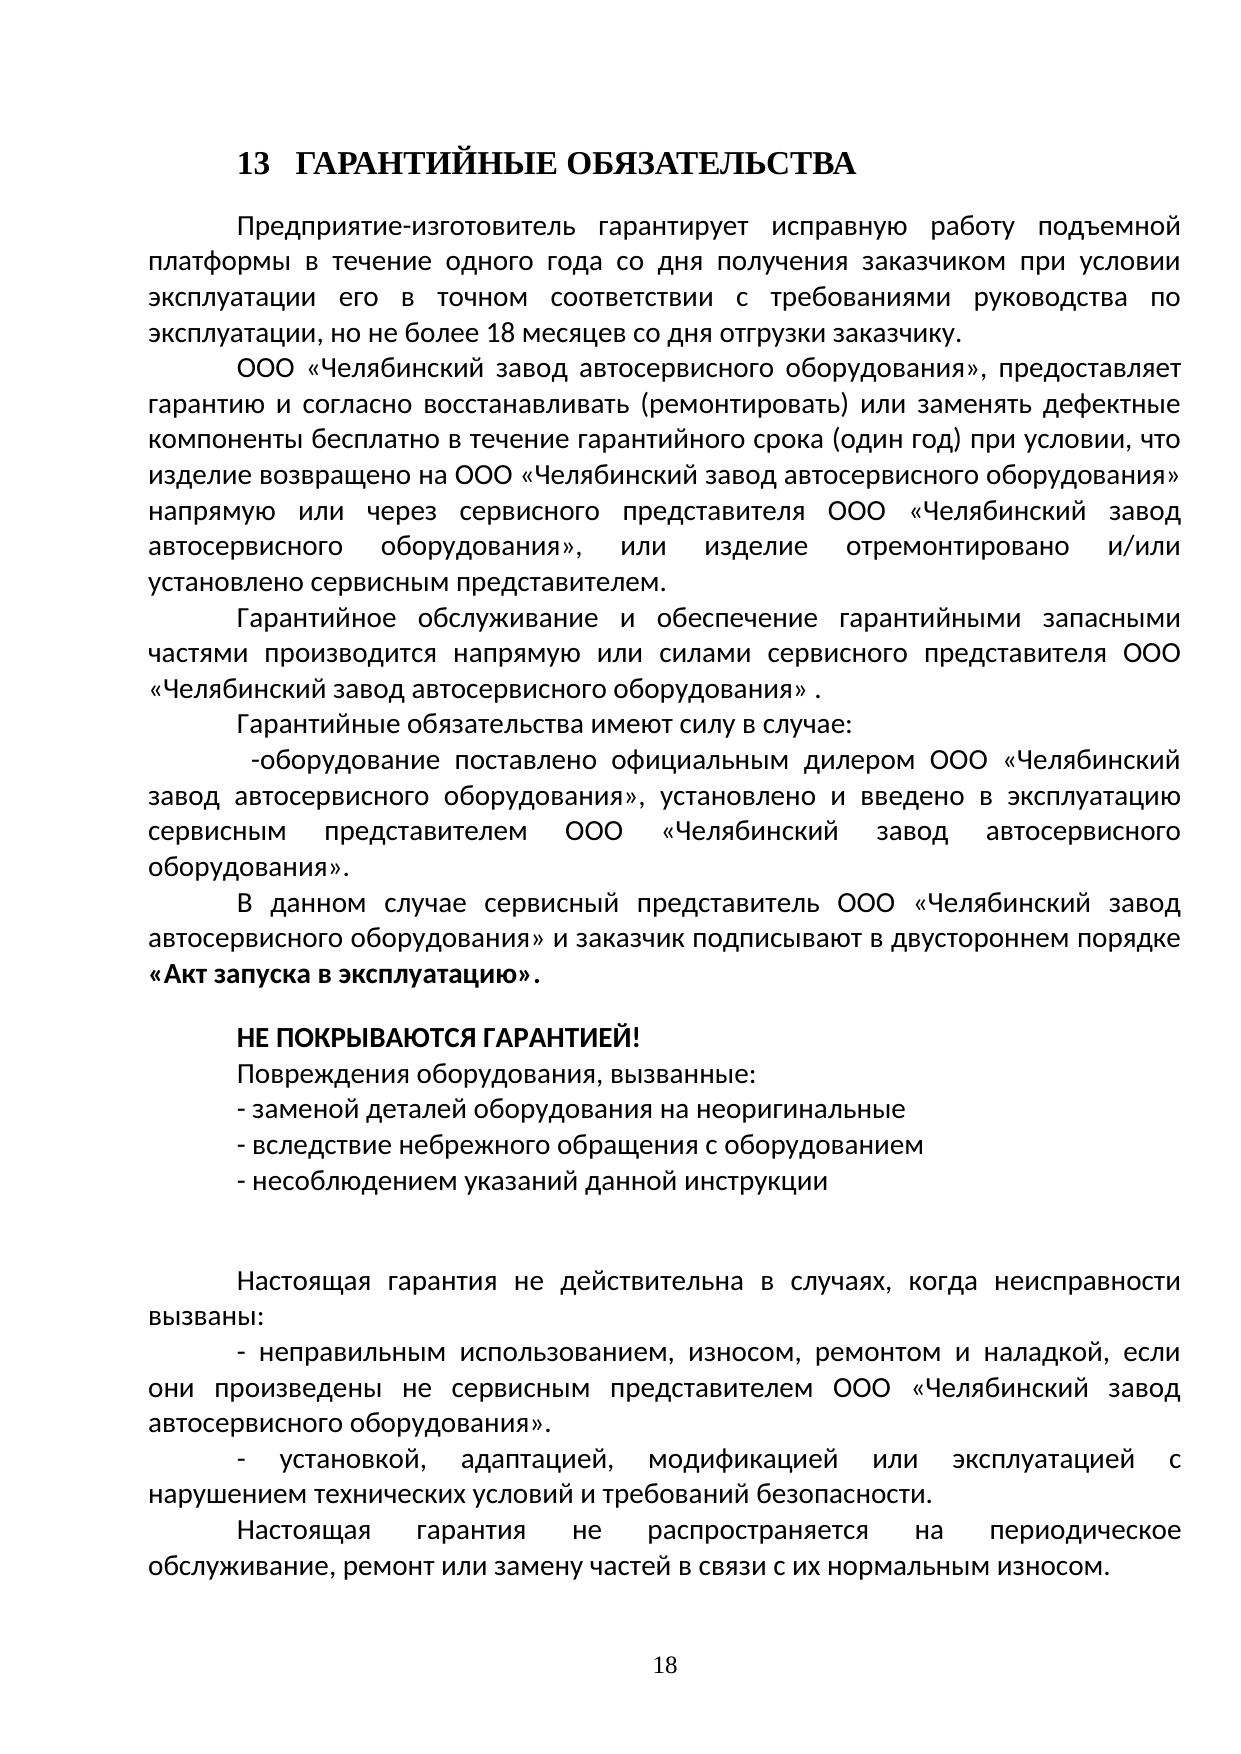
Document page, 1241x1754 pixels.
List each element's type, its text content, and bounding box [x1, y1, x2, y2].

text Предприятие-изготовитель гарантирует исправную работу подъемной платформы в течение одного года со дня получения заказчиком при условии эксплуатации его в точном соответствии с требованиями руководства по эксплуатации, но не более 18 месяцев со дня отгрузки заказчику. [148, 207, 1182, 349]
text Настоящая гарантия не действительна в случаях, когда неисправности вызваны: [148, 1262, 1182, 1333]
text ООО «Челябинский завод автосервисного оборудования», предоставляет гарантию и согласно восстанавливать (ремонтировать) или заменять дефектные компоненты бесплатно в течение гарантийного срока (один год) при условии, что изделие возвращено на ООО «Челябинский завод автосервисного оборудования» напрямую или через сервисного представителя ООО «Челябинский завод автосервисного оборудования», или изделие отремонтировано и/или установлено сервисным представителем. [148, 349, 1182, 599]
text - несоблюдением указаний данной инструкции [148, 1162, 1182, 1197]
text Гарантийное обслуживание и обеспечение гарантийными запасными частями производится напрямую или силами сервисного представителя ООО «Челябинский завод автосервисного оборудования» . [148, 599, 1182, 706]
text - заменой деталей оборудования на неоригинальные [148, 1091, 1182, 1126]
text НЕ ПОКРЫВАЮТСЯ ГАРАНТИЕЙ! [148, 1019, 1182, 1055]
text - установкой, адаптацией, модификацией или эксплуатацией с нарушением технических условий и требований безопасности. [148, 1440, 1182, 1511]
text Настоящая гарантия не распространяется на периодическое обслуживание, ремонт или замену частей в связи с их нормальным износом. [148, 1511, 1182, 1582]
text Повреждения оборудования, вызванные: [148, 1055, 1182, 1091]
text - неправильным использованием, износом, ремонтом и наладкой, если они произведены не сервисным представителем ООО «Челябинский завод автосервисного оборудования». [148, 1333, 1182, 1440]
text - вследствие небрежного обращения с оборудованием [148, 1126, 1182, 1162]
text -оборудование поставлено официальным дилером ООО «Челябинский завод автосервисного оборудования», установлено и введено в эксплуатацию сервисным представителем ООО «Челябинский завод автосервисного оборудования». [148, 741, 1182, 884]
subtitle ГАРАНТИЙНЫЕ ОБЯЗАТЕЛЬСТВА [148, 143, 1182, 181]
text Гарантийные обязательства имеют силу в случае: [148, 706, 1182, 741]
text В данном случае сервисный представитель ООО «Челябинский завод автосервисного оборудования» и заказчик подписывают в двустороннем порядке «Акт запуска в эксплуатацию». [148, 884, 1182, 991]
